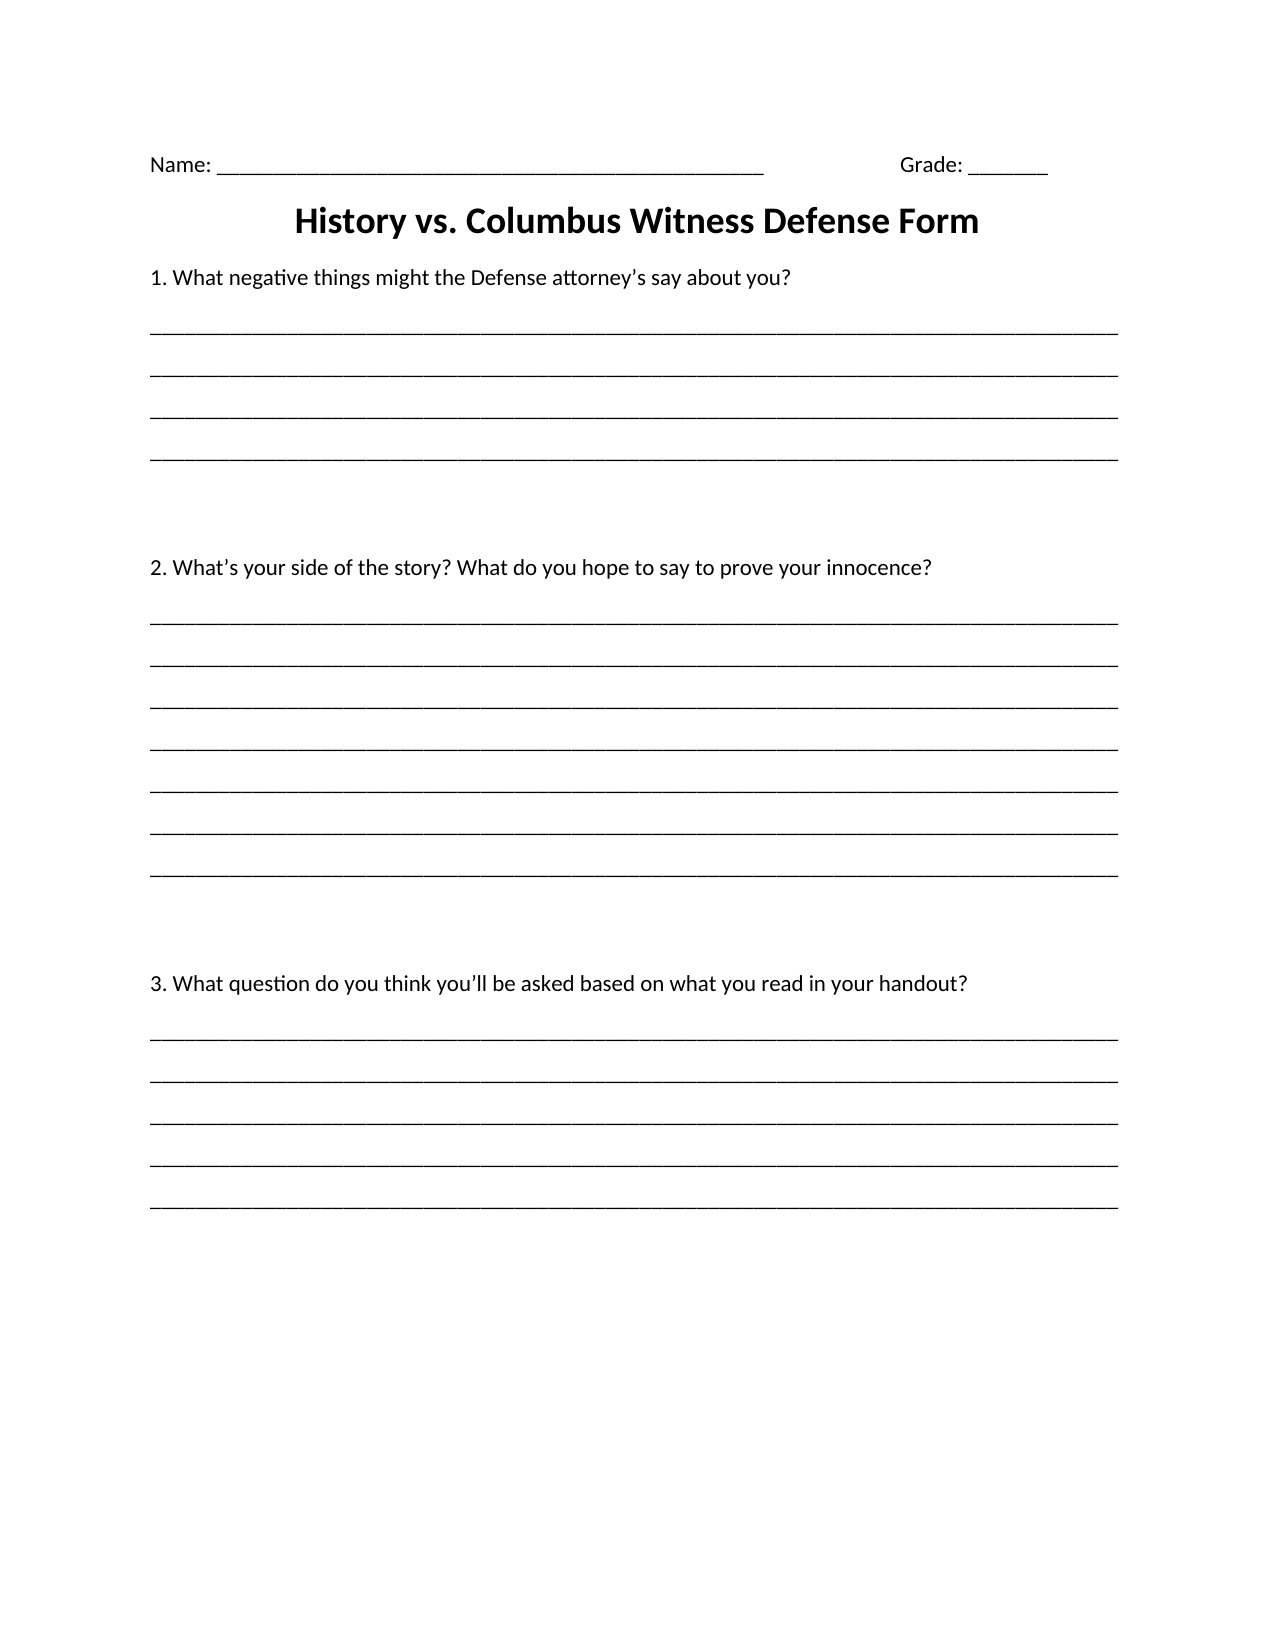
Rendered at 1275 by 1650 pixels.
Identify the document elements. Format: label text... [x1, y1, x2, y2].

text 3. What question do you think you’ll be asked based on what you read in your handout? [150, 969, 1125, 997]
text ___________________________________________________________________________________________________________________________________________________________________________________________________________________________________________________________________________________________________________________________________________________________________________________________________________________________________________________________________________________________________________________________________________________________________________________________________________________ [150, 600, 1125, 880]
text 1. What negative things might the Defense attorney’s say about you? [150, 263, 1125, 291]
text ____________________________________________________________________________________________________________________________________________________________________________________________________________________________________________________________________________________________________________________________________________________ [150, 310, 1125, 464]
text Name: ________________________________________________ Grade: _______ [150, 150, 1125, 178]
text 2. What’s your side of the story? What do you hope to say to prove your innocence? [150, 553, 1125, 581]
text _________________________________________________________________________________________________________________________________________________________________________________________________________________________________________________________________________________________________________________________________________________________________________________________________________________________________________ [150, 1016, 1125, 1212]
text History vs. Columbus Witness Defense Form [150, 197, 1125, 243]
